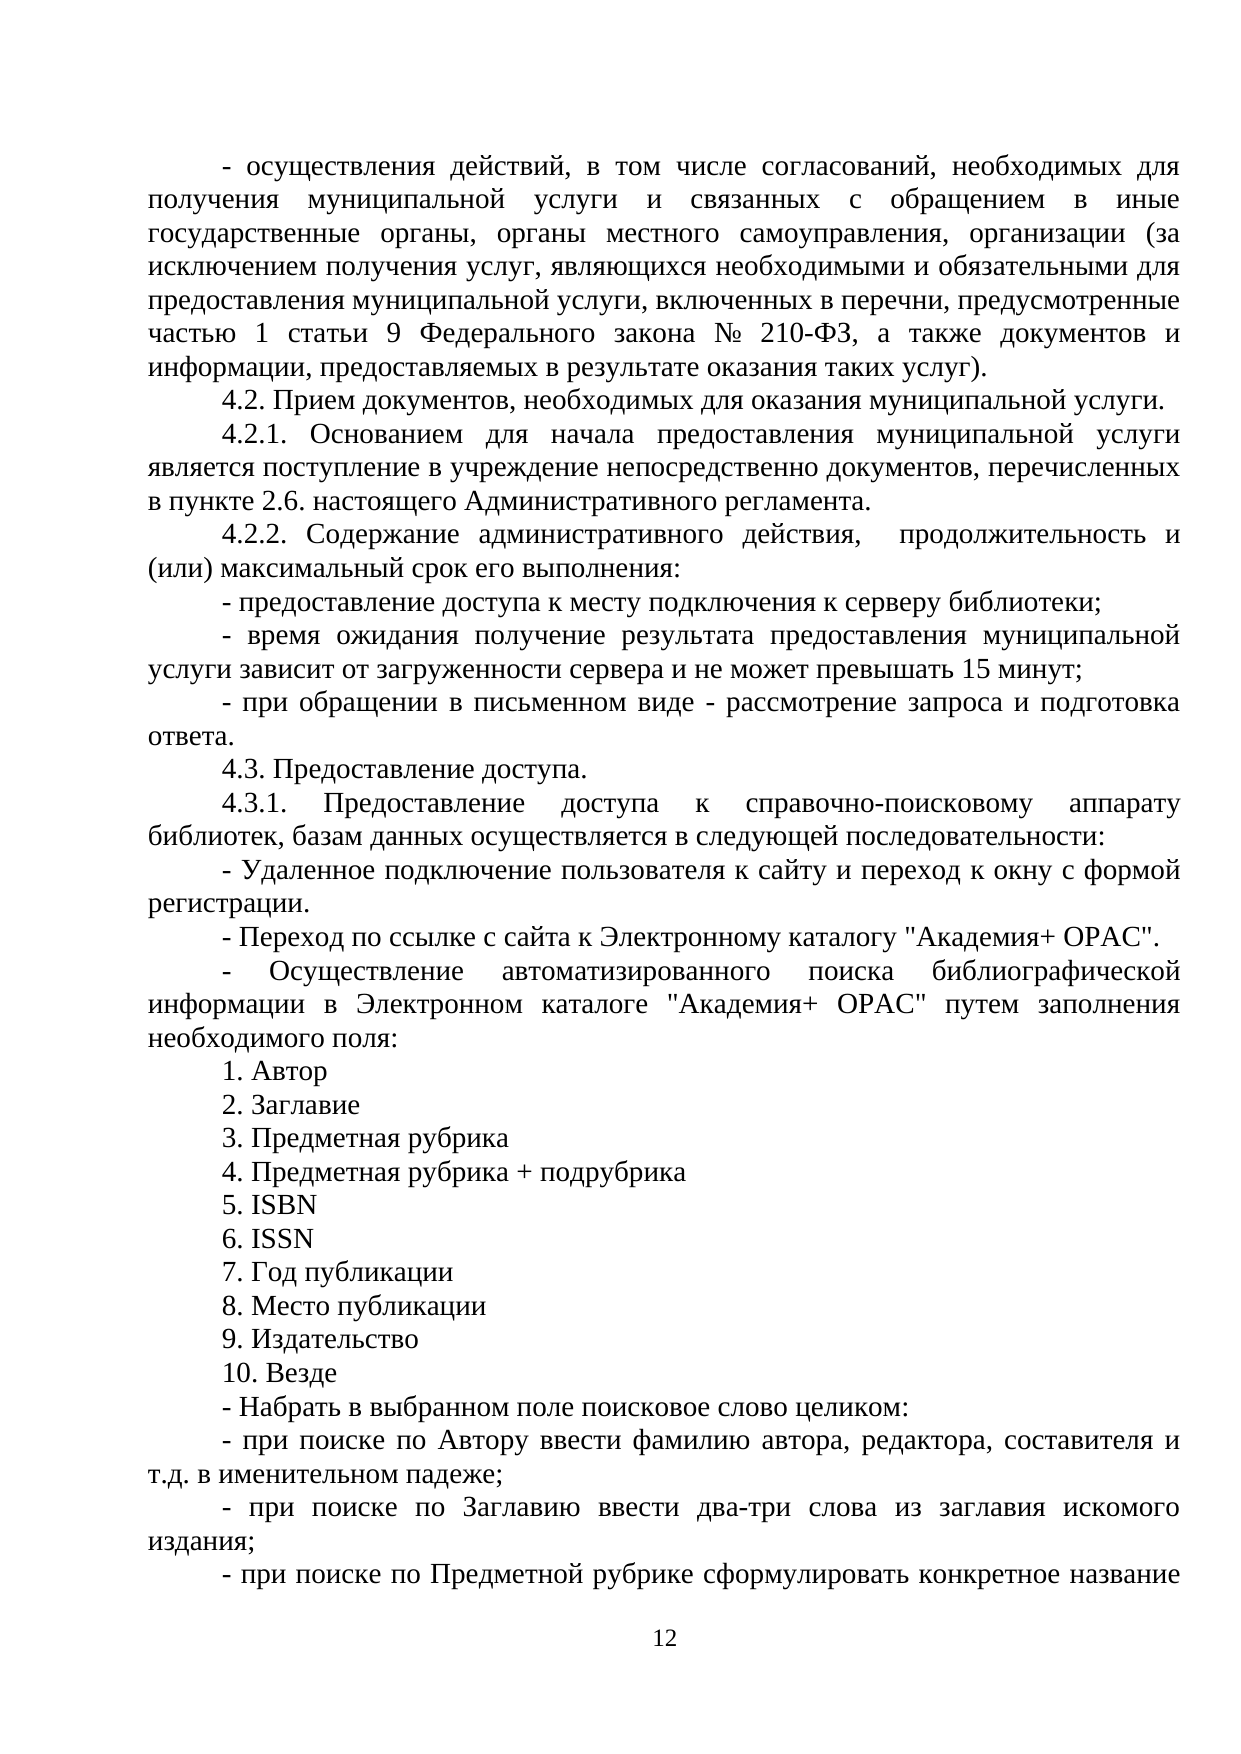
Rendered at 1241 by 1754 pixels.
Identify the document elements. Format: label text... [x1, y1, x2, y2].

text - при обращении в письменном виде - рассмотрение запроса и подготовка ответа. [148, 684, 1181, 751]
text - Осуществление автоматизированного поиска библиографической информации в Электронном каталоге "Академия+ ОРАС" путем заполнения необходимого поля: [148, 953, 1181, 1053]
text - Удаленное подключение пользователя к сайту и переход к окну с формой регистрации. [148, 852, 1181, 919]
text 4.3.1. Предоставление доступа к справочно-поисковому аппарату библиотек, базам данных осуществляется в следующей последовательности: [148, 785, 1181, 852]
text 8. Место публикации [148, 1288, 1181, 1322]
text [148, 1556, 1181, 1590]
text 6. ISSN [148, 1221, 1181, 1254]
text - при поиске по Заглавию ввести два-три слова из заглавия искомого издания; [148, 1489, 1181, 1556]
text 5. ISBN [148, 1187, 1181, 1221]
text 4.2.2. Содержание административного действия, продолжительность и (или) максимальный срок его выполнения: [148, 517, 1181, 584]
text 4. Предметная рубрика + подрубрика [148, 1154, 1181, 1187]
text 1. Автор [148, 1053, 1181, 1087]
text - предоставление доступа к месту подключения к серверу библиотеки; [148, 584, 1181, 617]
text - Переход по ссылке с сайта к Электронному каталогу "Академия+ ОРАС". [148, 919, 1181, 953]
text 4.2.1. Основанием для начала предоставления муниципальной услуги является поступление в учреждение непосредственно документов, перечисленных в пункте 2.6. настоящего Административного регламента. [148, 416, 1181, 517]
text - Набрать в выбранном поле поисковое слово целиком: [148, 1389, 1181, 1422]
text 7. Год публикации [148, 1254, 1181, 1288]
text 4.3. Предоставление доступа. [148, 751, 1181, 785]
text 9. Издательство [148, 1322, 1181, 1355]
text 10. Везде [148, 1355, 1181, 1389]
text 2. Заглавие [148, 1087, 1181, 1120]
text - осуществления действий, в том числе согласований, необходимых для получения муниципальной услуги и связанных с обращением в иные государственные органы, органы местного самоуправления, организации (за исключением получения услуг, являющихся необходимыми и обязательными для предоставления муниципальной услуги, включенных в перечни, предусмотренные частью 1 статьи 9 Федерального закона № 210-ФЗ, а также документов и информации, предоставляемых в результате оказания таких услуг). [148, 148, 1181, 382]
text - при поиске по Автору ввести фамилию автора, редактора, составителя и т.д. в именительном падеже; [148, 1422, 1181, 1489]
text - время ожидания получение результата предоставления муниципальной услуги зависит от загруженности сервера и не может превышать 15 минут; [148, 617, 1181, 684]
text 3. Предметная рубрика [148, 1120, 1181, 1154]
text 4.2. Прием документов, необходимых для оказания муниципальной услуги. [148, 382, 1181, 416]
